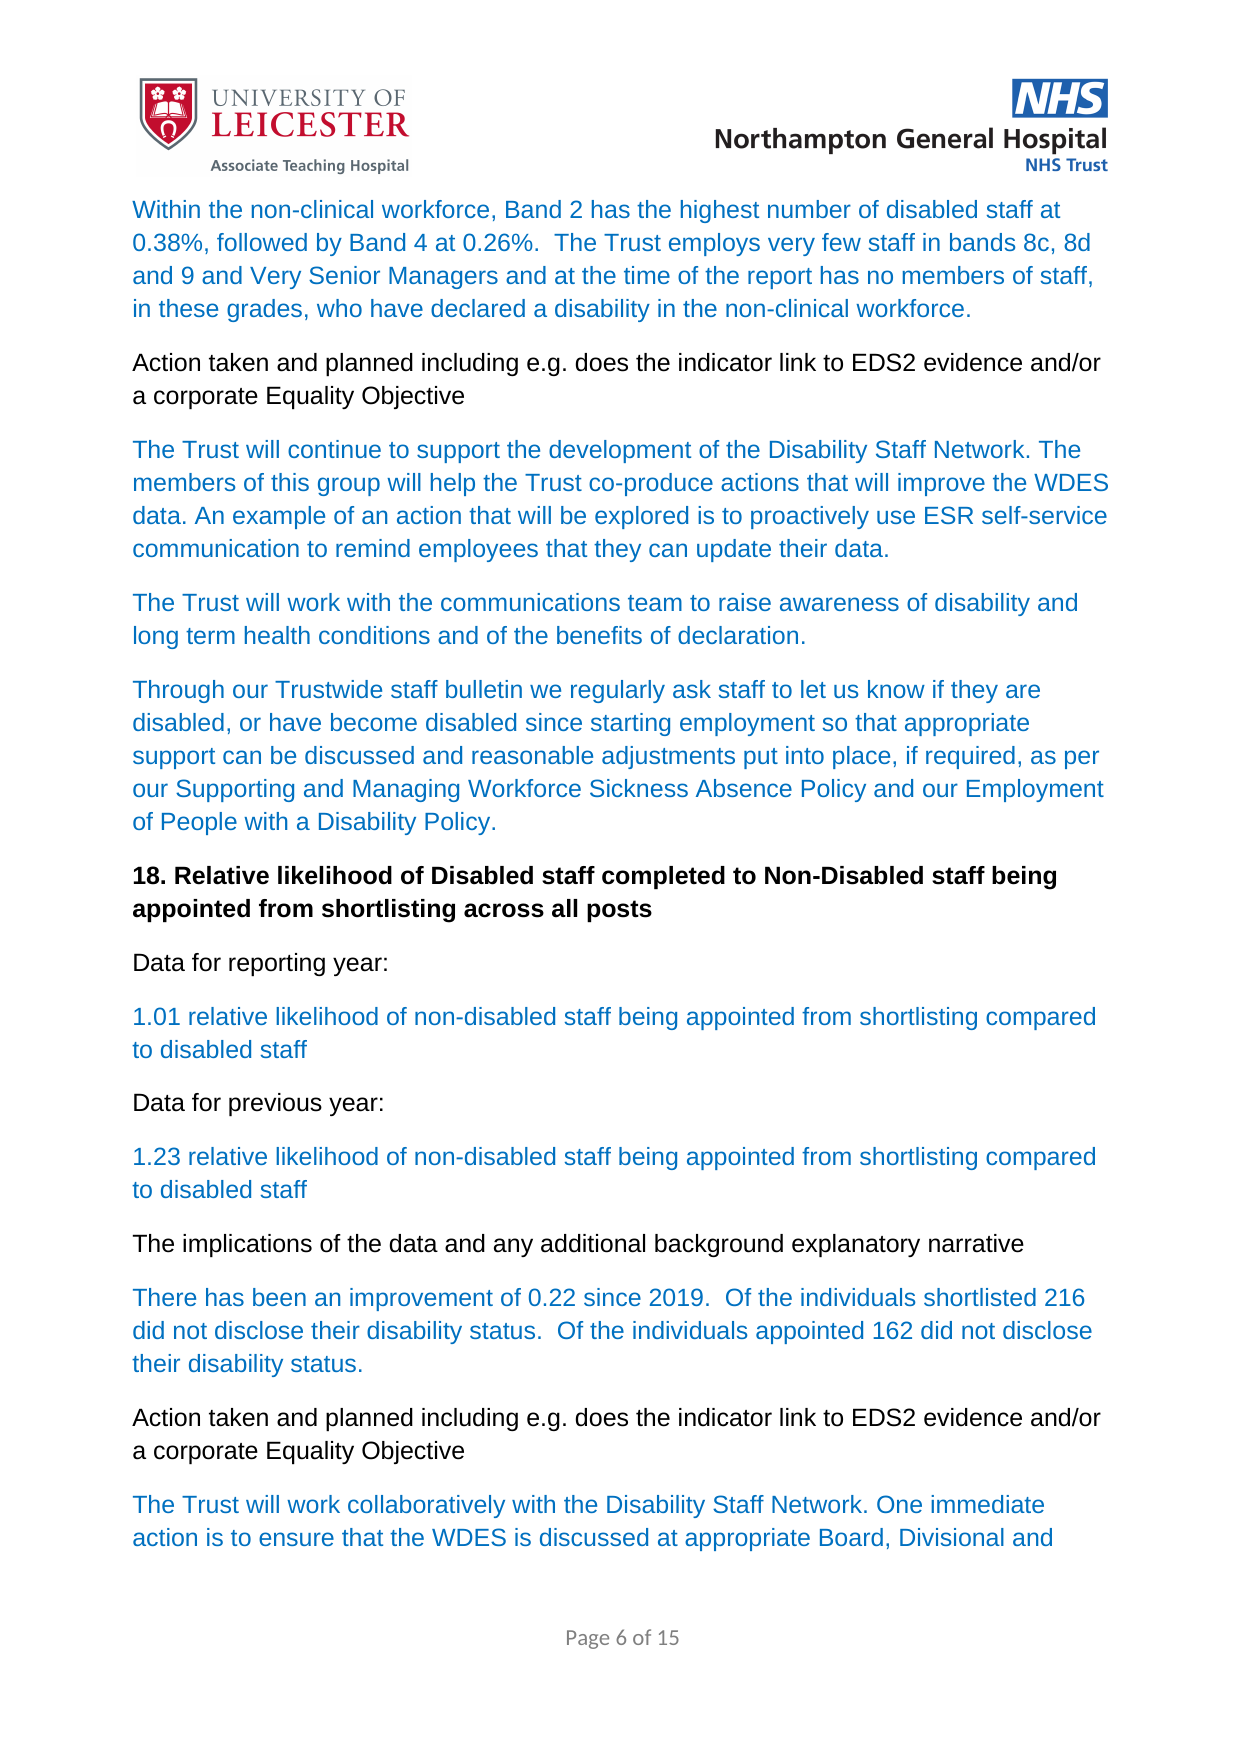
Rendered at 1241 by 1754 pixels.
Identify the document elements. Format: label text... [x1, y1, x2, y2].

text Action taken and planned including e.g. does the indicator link to EDS2 evidence and/or a corporate Equality Objective [132, 1403, 1113, 1465]
text Within the non-clinical workforce, Band 2 has the highest number of disabled staff at 0.38%, followed by Band 4 at 0.26%. The Trust employs very few staff in bands 8c, 8d and 9 and Very Senior Managers and at the time of the report has no members of staff, in these grades, who have declared a disability in the non-clinical workforce. [132, 195, 1113, 323]
text The Trust will continue to support the development of the Disability Staff Network. The members of this group will help the Trust co-produce actions that will improve the WDES data. An example of an action that will be explored is to proactively use ESR self-service communication to remind employees that they can update their data. [132, 435, 1113, 563]
picture [136, 75, 413, 177]
text The implications of the data and any additional background explanatory narrative [132, 1229, 1113, 1258]
text Action taken and planned including e.g. does the indicator link to EDS2 evidence and/or a corporate Equality Objective [132, 348, 1113, 410]
text Data for reporting year: [132, 948, 1113, 976]
picture [712, 75, 1113, 177]
text 1.23 relative likelihood of non-disabled staff being appointed from shortlisting compared to disabled staff [132, 1142, 1113, 1204]
text There has been an improvement of 0.22 since 2019. Of the individuals shortlisted 216 did not disclose their disability status. Of the individuals appointed 162 did not disclose their disability status. [132, 1283, 1113, 1378]
text Through our Trustwide staff bulletin we regularly ask staff to let us know if they are disabled, or have become disabled since starting employment so that appropriate support can be discussed and reasonable adjustments put into place, if required, as per our Supporting and Managing Workforce Sickness Absence Policy and our Employment of People with a Disability Policy. [132, 675, 1113, 836]
text 18. Relative likelihood of Disabled staff completed to Non-Disabled staff being appointed from shortlisting across all posts [132, 861, 1113, 923]
text Data for previous year: [132, 1088, 1113, 1117]
text The Trust will work with the communications team to raise awareness of disability and long term health conditions and of the benefits of declaration. [132, 588, 1113, 650]
text 1.01 relative likelihood of non-disabled staff being appointed from shortlisting compared to disabled staff [132, 1002, 1113, 1063]
